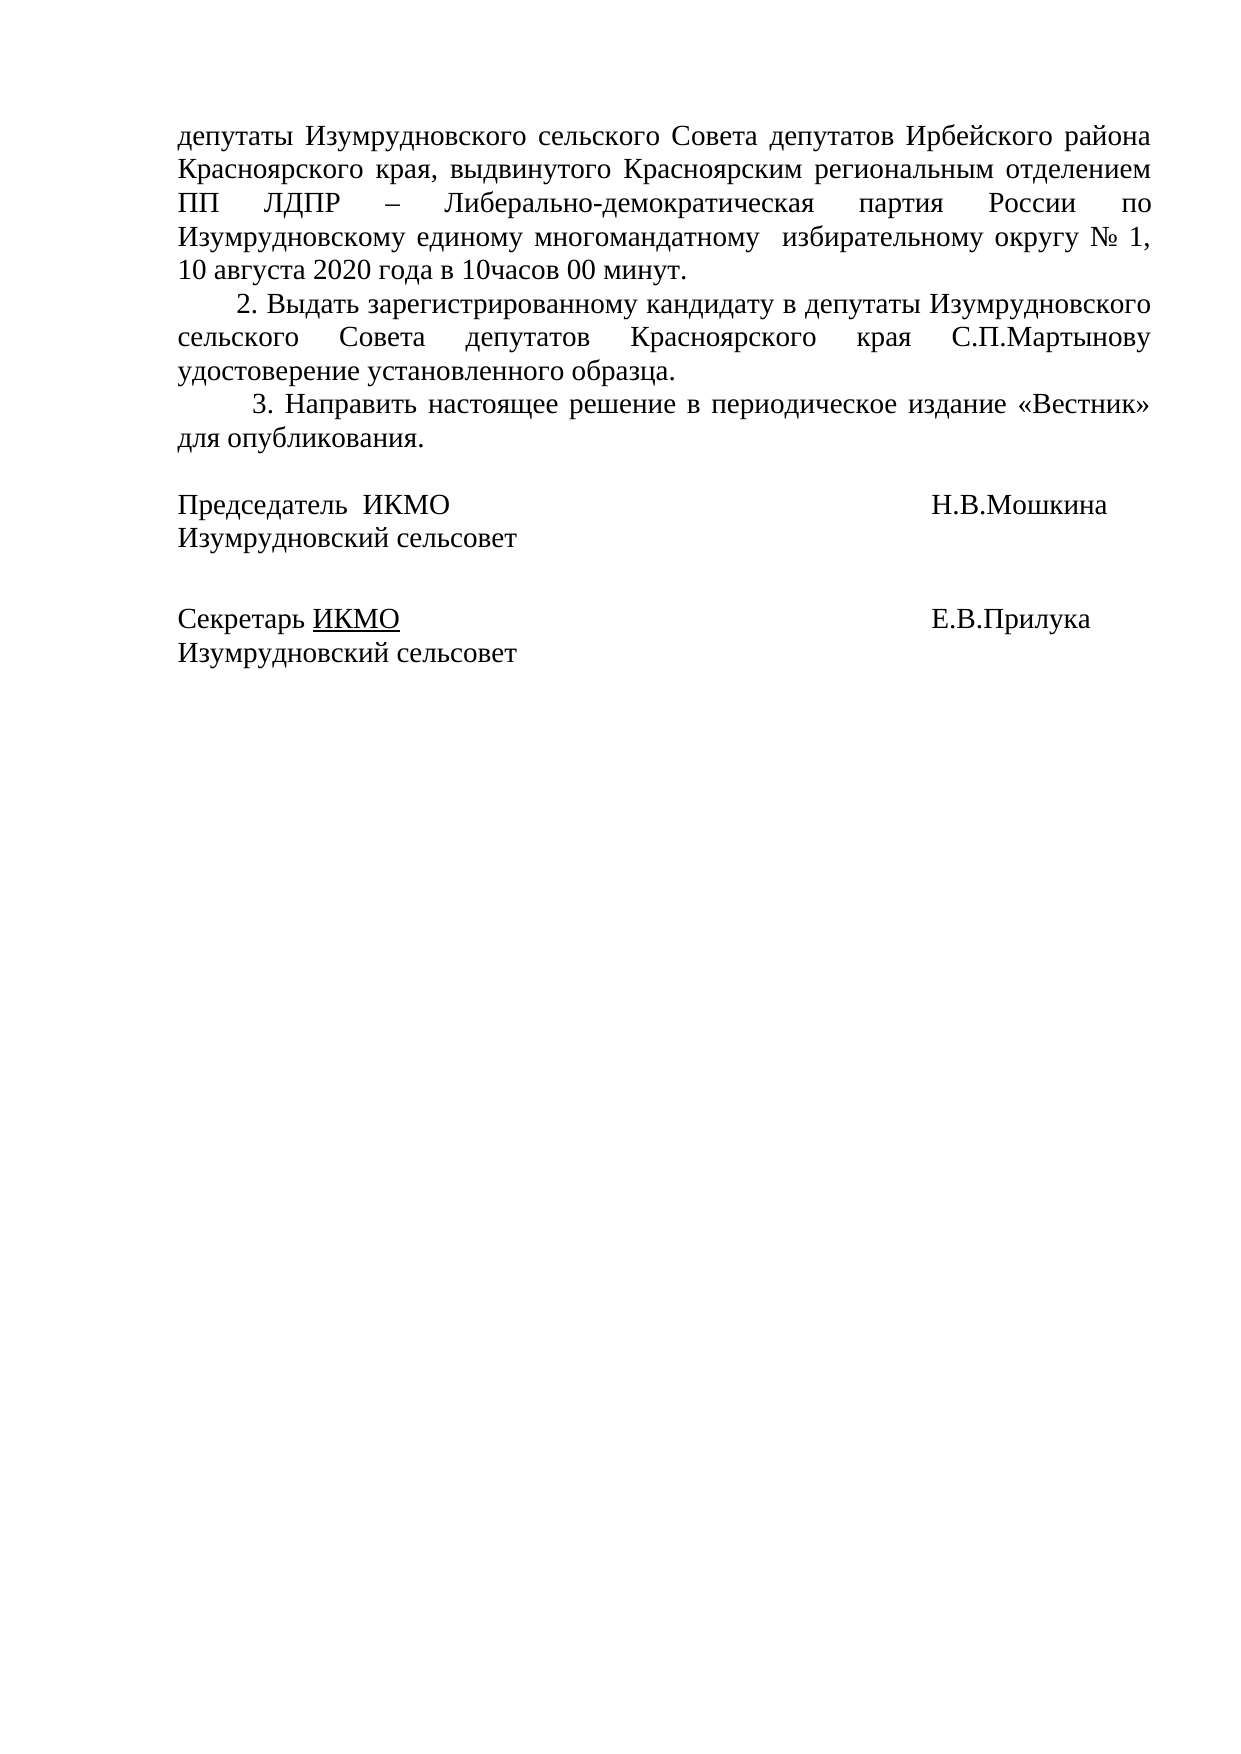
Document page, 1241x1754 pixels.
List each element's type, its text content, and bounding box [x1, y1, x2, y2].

text Председатель ИКМО Н.В.Мошкина [177, 487, 1152, 521]
text Изумрудновский сельсовет [177, 635, 1152, 668]
text 3. Направить настоящее решение в периодическое издание «Вестник» для опубликования. [177, 386, 1152, 453]
text 2. Выдать зарегистрированному кандидату в депутаты Изумрудновского сельского Совета депутатов Красноярского края С.П.Мартынову удостоверение установленного образца. [177, 286, 1152, 386]
text Изумрудновский сельсовет [177, 521, 1152, 554]
text Секретарь ИКМО Е.В.Прилука [177, 601, 1152, 635]
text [177, 118, 1152, 286]
